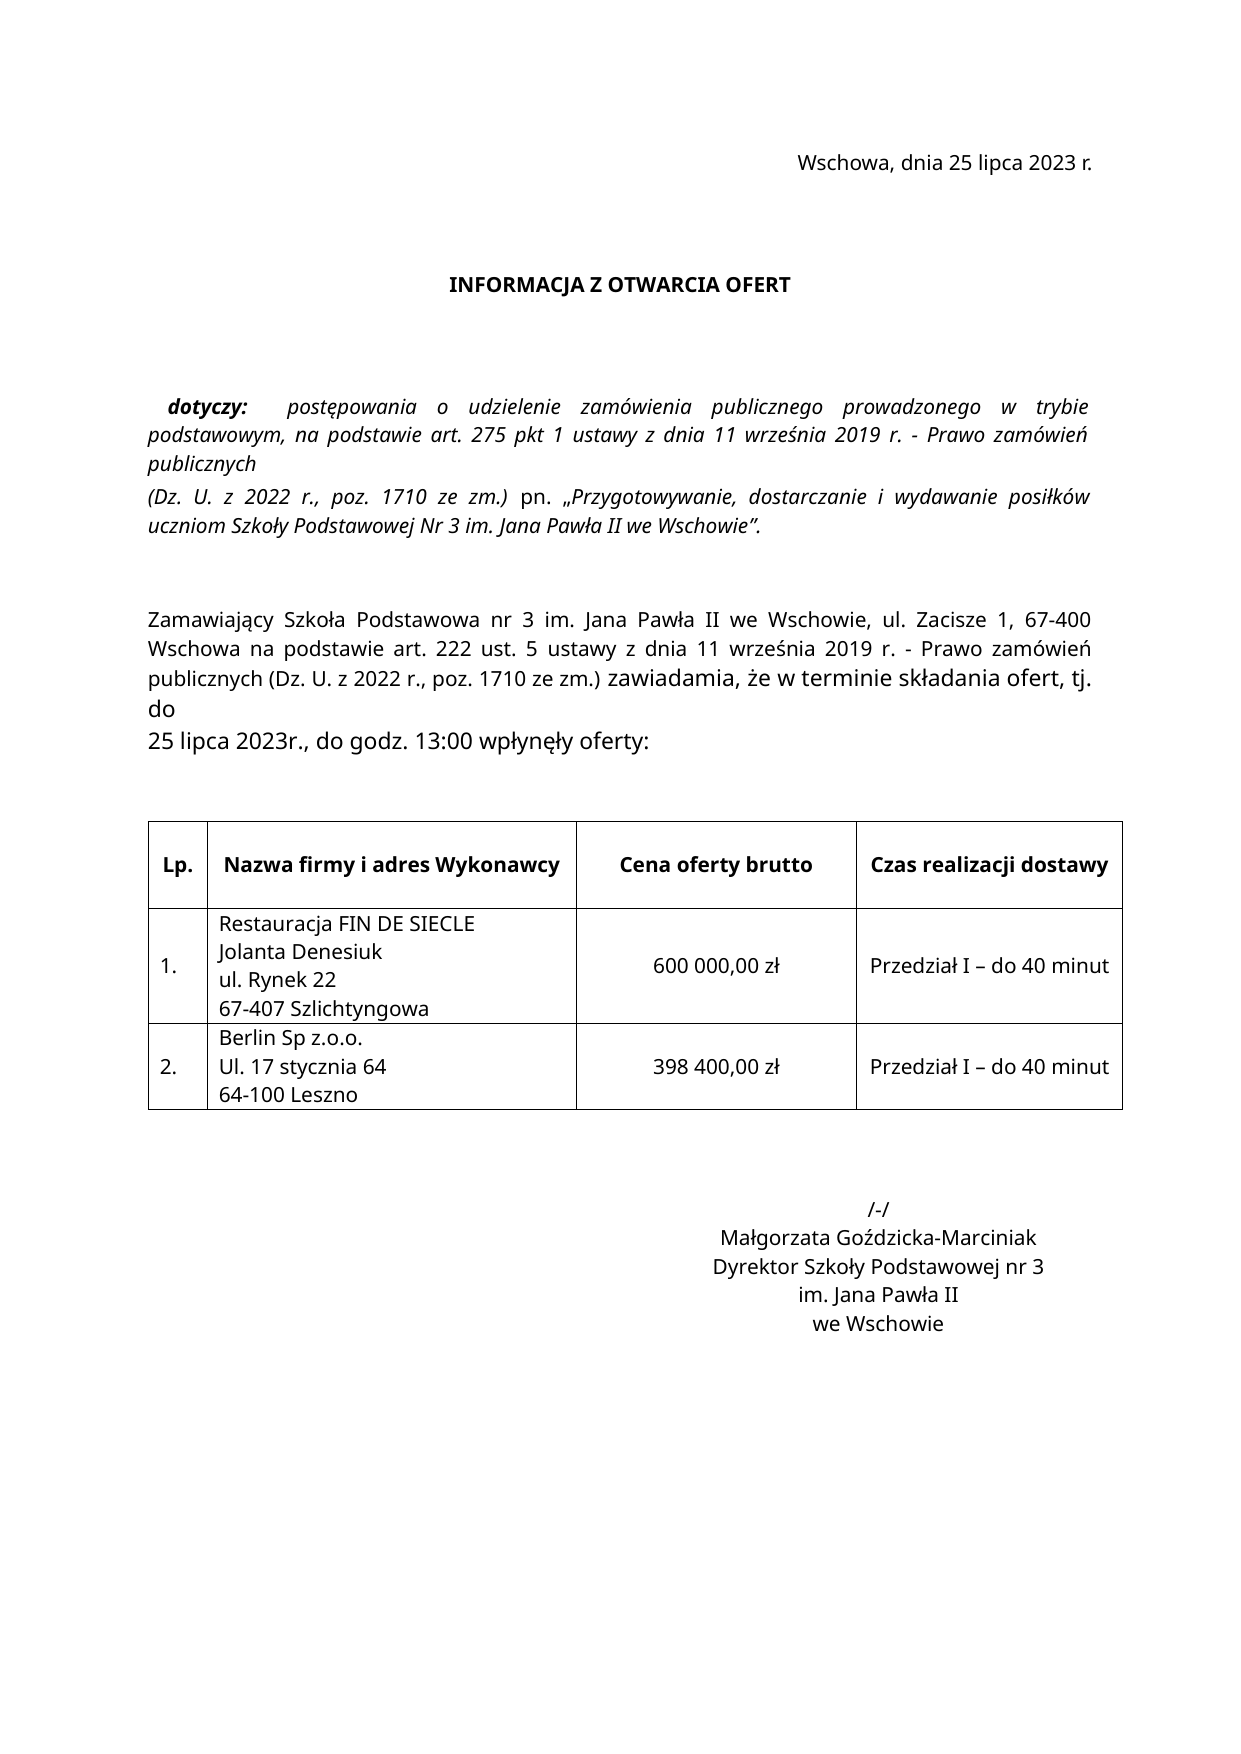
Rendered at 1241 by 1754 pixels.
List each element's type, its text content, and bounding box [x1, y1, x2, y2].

table_cell Restauracja FIN DE SIECLE Jolanta Denesiuk ul. Rynek 22 67-407 Szlichtyngowa [208, 909, 576, 1022]
table_header Cena oferty brutto [577, 822, 856, 908]
table_cell Przedział I – do 40 minut [857, 909, 1122, 1022]
text INFORMACJA Z OTWARCIA OFERT [148, 270, 1092, 298]
text dotyczy: postępowania o udzielenie zamówienia publicznego prowadzonego w trybie podstawowym, na podstawie art. 275 pkt 1 ustawy z dnia 11 września 2019 r. - Prawo zamówień publicznych (Dz. U. z 2022 r., poz. 1710 ze zm.) pn. „Przygotowywanie, dostarczanie i wydawanie posiłków uczniom Szkoły Podstawowej Nr 3 im. Jana Pawła II we Wschowie”. [147, 392, 1092, 540]
table_header Nazwa firmy i adres Wykonawcy [208, 822, 576, 908]
table_cell Berlin Sp z.o.o. Ul. 17 stycznia 64 64-100 Leszno [208, 1024, 576, 1109]
text Zamawiający Szkoła Podstawowa nr 3 im. Jana Pawła II we Wschowie, ul. Zacisze 1, 67-400 Wschowa na podstawie art. 222 ust. 5 ustawy z dnia 11 września 2019 r. - Prawo zamówień publicznych (Dz. U. z 2022 r., poz. 1710 ze zm.) zawiadamia, że w terminie składania ofert, tj. do 25 lipca 2023r., do godz. 13:00 wpłynęły oferty: [148, 605, 1092, 756]
table_cell Przedział I – do 40 minut [857, 1024, 1122, 1109]
table_header Lp. [149, 822, 207, 908]
table_cell 2. [149, 1024, 207, 1109]
table_cell 600 000,00 zł [577, 909, 856, 1022]
table_cell 398 400,00 zł [577, 1024, 856, 1109]
text /-/ Małgorzata Goździcka-Marciniak Dyrektor Szkoły Podstawowej nr 3 im. Jana Pawła II we Wschowie [664, 1195, 1092, 1337]
table_header Czas realizacji dostawy [857, 822, 1122, 908]
table_cell 1. [149, 909, 207, 1022]
text Wschowa, dnia 25 lipca 2023 r. [148, 148, 1092, 176]
